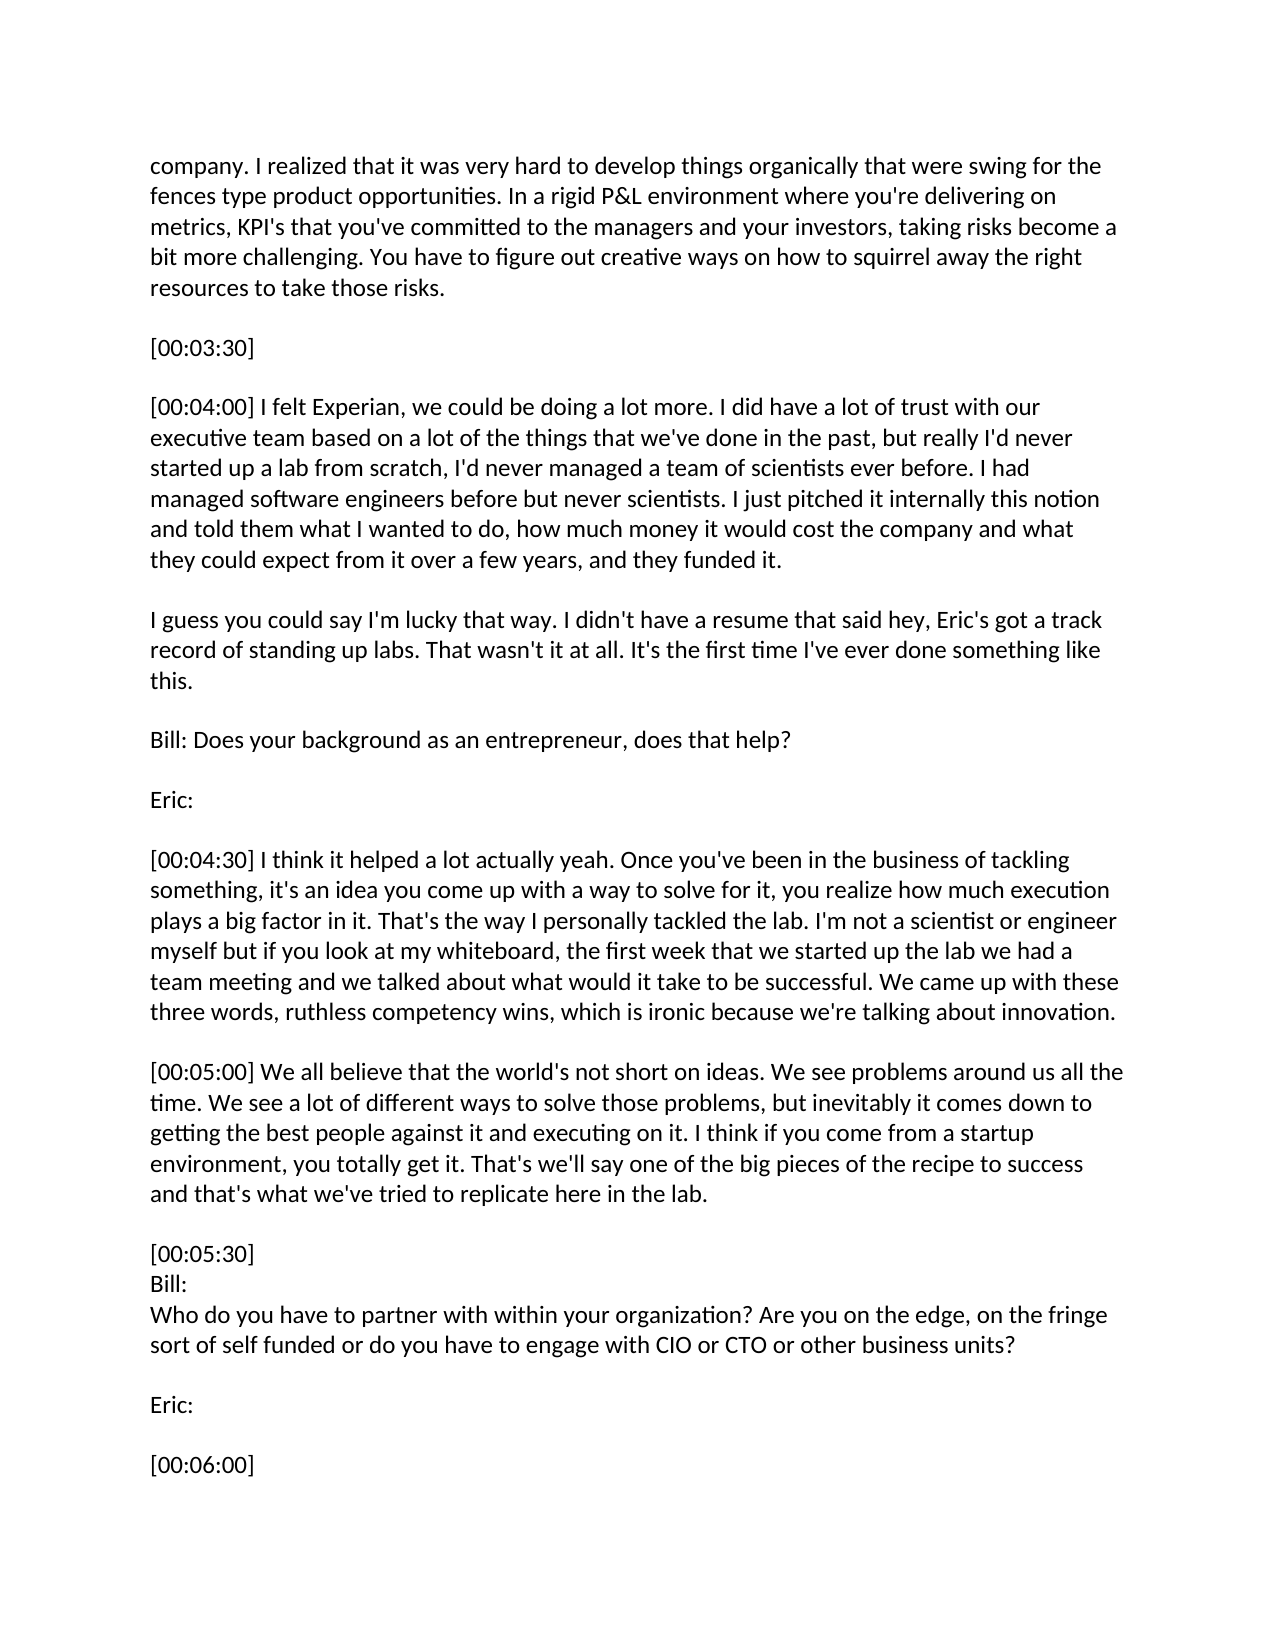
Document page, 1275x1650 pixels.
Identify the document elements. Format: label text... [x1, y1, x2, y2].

text Bill: Does your background as an entrepreneur, does that help? [150, 724, 1125, 755]
text [00:05:00] We all believe that the world's not short on ideas. We see problems around us all the time. We see a lot of different ways to solve those problems, but inevitably it comes down to getting the best people against it and executing on it. I think if you come from a startup environment, you totally get it. That's we'll say one of the big pieces of the recipe to success and that's what we've tried to replicate here in the lab. [150, 1056, 1125, 1209]
text [00:03:30] [150, 332, 1125, 362]
text [00:04:00] I felt Experian, we could be doing a lot more. I did have a lot of trust with our executive team based on a lot of the things that we've done in the past, but really I'd never started up a lab from scratch, I'd never managed a team of scientists ever before. I had managed software engineers before but never scientists. I just pitched it internally this notion and told them what I wanted to do, how much money it would cost the company and what they could expect from it over a few years, and they funded it. [150, 391, 1125, 574]
text [00:05:30] Bill: Who do you have to partner with within your organization? Are you on the edge, on the fringe sort of self funded or do you have to engage with CIO or CTO or other business units? [150, 1238, 1125, 1360]
text [00:06:00] [150, 1449, 1125, 1479]
text Eric: [150, 784, 1125, 815]
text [150, 150, 1125, 303]
text [00:04:30] I think it helped a lot actually yeah. Once you've been in the business of tackling something, it's an idea you come up with a way to solve for it, you realize how much execution plays a big factor in it. That's the way I personally tackled the lab. I'm not a scientist or engineer myself but if you look at my whiteboard, the first week that we started up the lab we had a team meeting and we talked about what would it take to be successful. We came up with these three words, ruthless competency wins, which is ironic because we're talking about innovation. [150, 844, 1125, 1027]
text I guess you could say I'm lucky that way. I didn't have a resume that said hey, Eric's got a track record of standing up labs. That wasn't it at all. It's the first time I've ever done something like this. [150, 604, 1125, 695]
text Eric: [150, 1389, 1125, 1420]
